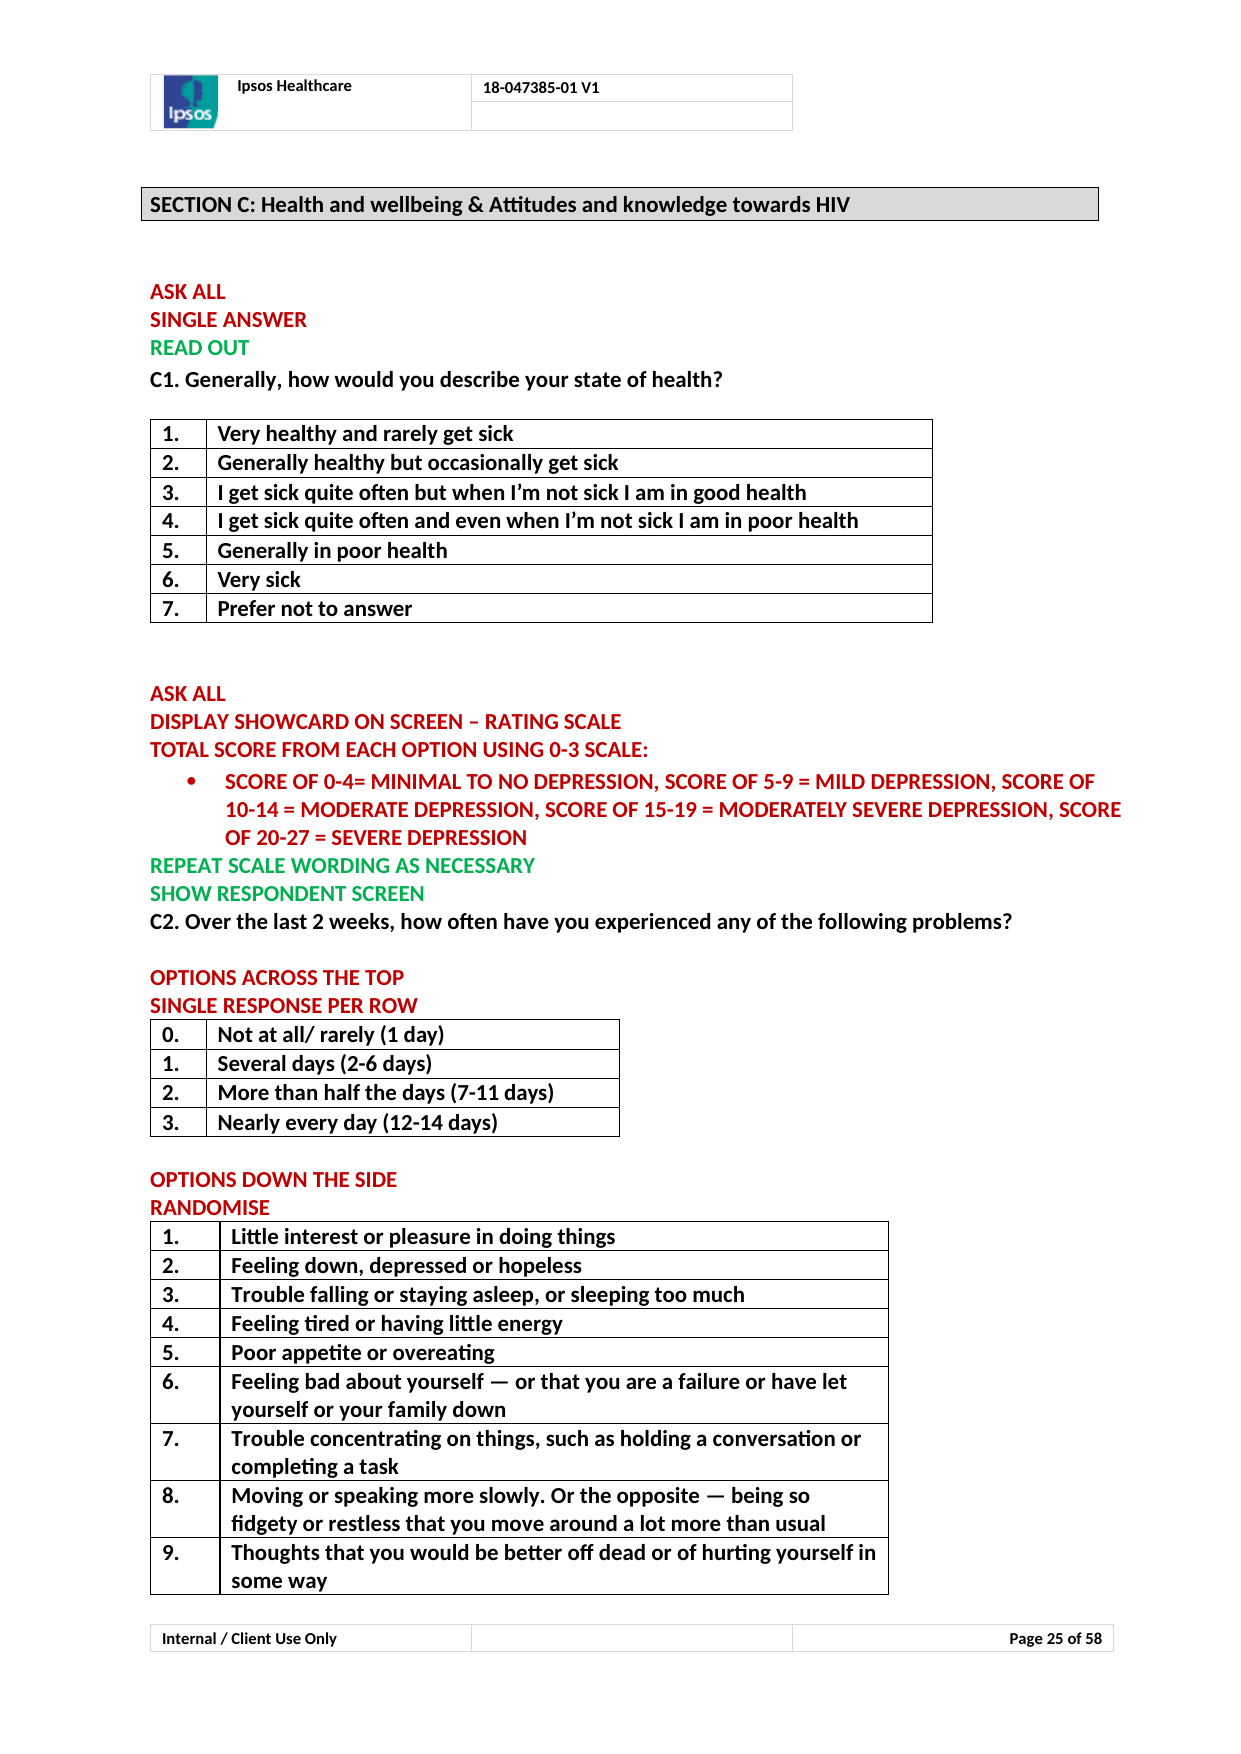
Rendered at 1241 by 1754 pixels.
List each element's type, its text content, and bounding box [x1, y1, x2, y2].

table_header [151, 1222, 219, 1250]
table_cell More than half the days (7-11 days) [207, 1079, 619, 1107]
text RANDOMISE [150, 1193, 1128, 1221]
table_cell [151, 1050, 206, 1077]
table_cell Feeling bad about yourself — or that you are a failure or have let yourself or your family down [221, 1367, 888, 1423]
text SINGLE ANSWER [150, 305, 1090, 333]
text Options down the side [150, 1165, 1128, 1193]
table_cell Prefer not to answer [207, 594, 932, 622]
table_cell [151, 594, 206, 622]
table_cell [151, 1079, 206, 1107]
text DISPLAY SHOWCARD ON SCREEN – RATING SCALE [150, 707, 1128, 735]
text ask all [150, 277, 1128, 305]
table_cell [151, 1367, 219, 1423]
text Options across the top [150, 963, 1128, 991]
table_cell [151, 1338, 219, 1366]
table_cell I get sick quite often and even when I’m not sick I am in poor health [207, 507, 932, 535]
table_cell [151, 1251, 219, 1279]
table_cell [151, 1481, 219, 1537]
table_cell [151, 536, 206, 564]
table_cell [151, 507, 206, 535]
table_cell I get sick quite often but when I’m not sick I am in good health [207, 478, 932, 506]
table_cell Generally healthy but occasionally get sick [207, 449, 932, 477]
table_cell [151, 1538, 219, 1594]
table_cell [151, 1309, 219, 1337]
table_cell Thoughts that you would be better off dead or of hurting yourself in some way [221, 1538, 888, 1594]
text C2. Over the last 2 weeks, how often have you experienced any of the following problems? [150, 907, 1090, 935]
table_cell Feeling tired or having little energy [221, 1309, 888, 1337]
table_cell [151, 565, 206, 593]
text read out [150, 333, 1090, 361]
text SHOW RESPONDENT SCREEN [150, 879, 1090, 907]
table_cell Feeling down, depressed or hopeless [221, 1251, 888, 1279]
table_header Very healthy and rarely get sick [207, 420, 932, 447]
table_header Little interest or pleasure in doing things [221, 1222, 888, 1250]
text C1. Generally, how would you describe your state of health? [150, 365, 1090, 393]
table_cell Generally in poor health [207, 536, 932, 564]
table_cell [151, 1280, 219, 1308]
text TOTAL SCORE FROM EACH OPTION USING 0-3 SCALE: [150, 735, 1090, 763]
table_cell Poor appetite or overeating [221, 1338, 888, 1366]
table_header Not at all/ rarely (1 day) [207, 1020, 619, 1048]
table_cell Moving or speaking more slowly. Or the opposite — being so fidgety or restless that you move around a lot more than usual [221, 1481, 888, 1537]
text single response per row [150, 991, 1090, 1019]
table_header [151, 420, 206, 447]
table_cell [151, 449, 206, 477]
text REPEAT SCALE WORDING AS necessary [150, 851, 1128, 879]
text Ask ALL [150, 679, 1128, 707]
table_cell Nearly every day (12-14 days) [207, 1108, 619, 1136]
table_cell [151, 1424, 219, 1480]
table_cell Trouble concentrating on things, such as holding a conversation or completing a task [221, 1424, 888, 1480]
table_cell [151, 1108, 206, 1136]
table_cell Very sick [207, 565, 932, 593]
table_header [151, 1020, 206, 1048]
table_cell Trouble falling or staying asleep, or sleeping too much [221, 1280, 888, 1308]
table_cell Several days (2-6 days) [207, 1050, 619, 1077]
table_cell [151, 478, 206, 506]
text SECTION C: Health and wellbeing & Attitudes and knowledge towards HIV [142, 188, 1098, 220]
list SCORE OF 0-4= MINIMAL TO NO DEPRESSION, SCORE OF 5-9 = MILD DEPRESSION, SCORE OF 10-14 = MODERATE DEPRESSION, SCORE OF 15-19 = MODERATELY SEVERE DEPRESSION, SCORE OF 20-27 = SEVERE DEPRESSION [187, 767, 1128, 851]
